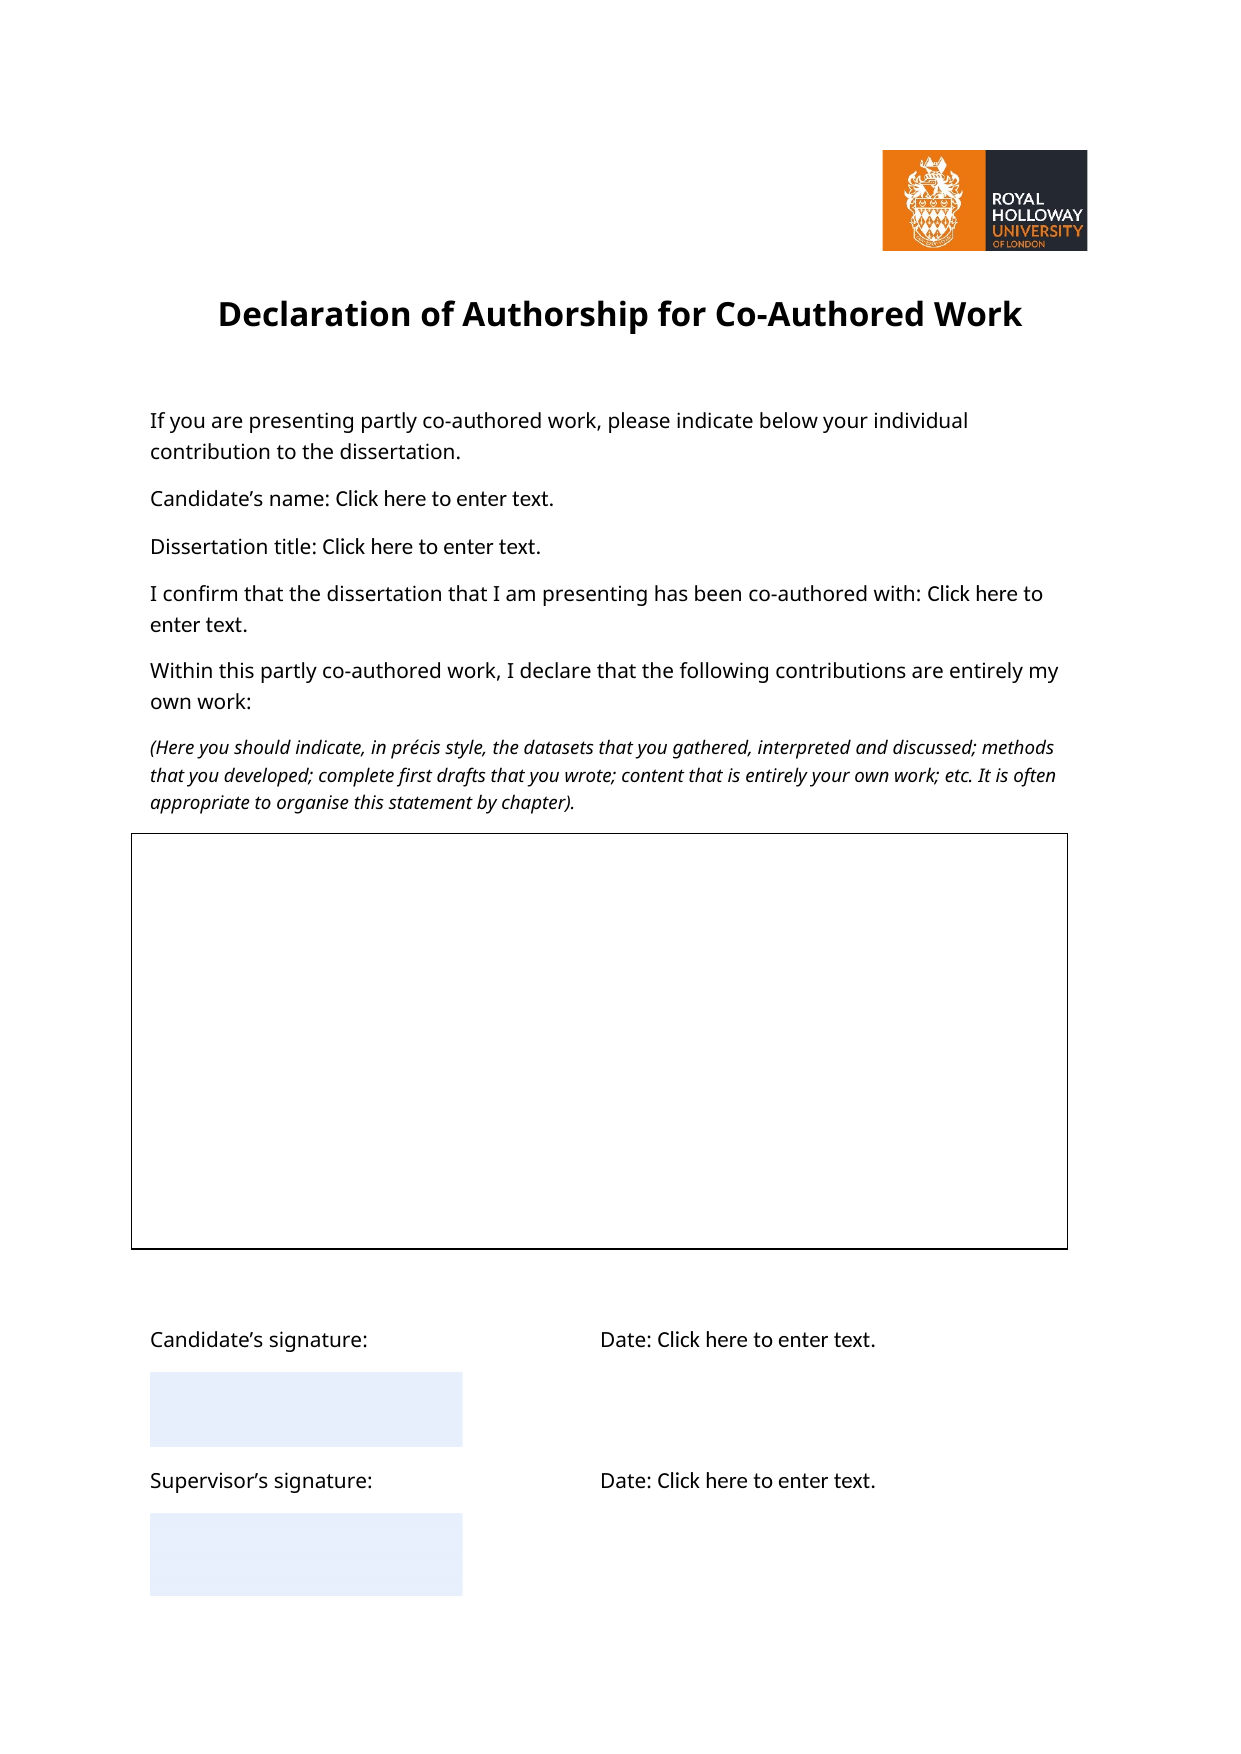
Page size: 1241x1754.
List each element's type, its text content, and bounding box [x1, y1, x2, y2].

text Candidate’s name: [150, 484, 1090, 513]
text I confirm that the dissertation that I am presenting has been co-authored with: [150, 579, 1090, 638]
text Declaration of Authorship for Co-Authored Work [150, 291, 1090, 336]
picture [150, 1513, 463, 1596]
text Supervisor’s signature: Date: [150, 1466, 1090, 1494]
text Within this partly co-authored work, I declare that the following contributions are entirely my own work: [150, 657, 1090, 716]
text (Here you should indicate, in précis style, the datasets that you gathered, interpreted and discussed; methods that you developed; complete first drafts that you wrote; content that is entirely your own work; etc. It is often appropriate to organise this statement by chapter). [150, 734, 1090, 815]
picture [881, 150, 1088, 251]
text Dissertation title: [150, 532, 1090, 560]
text Candidate’s signature: Date: [150, 1325, 1090, 1353]
text If you are presenting partly co-authored work, please indicate below your individual contribution to the dissertation. [150, 407, 1090, 466]
picture [150, 1372, 463, 1447]
